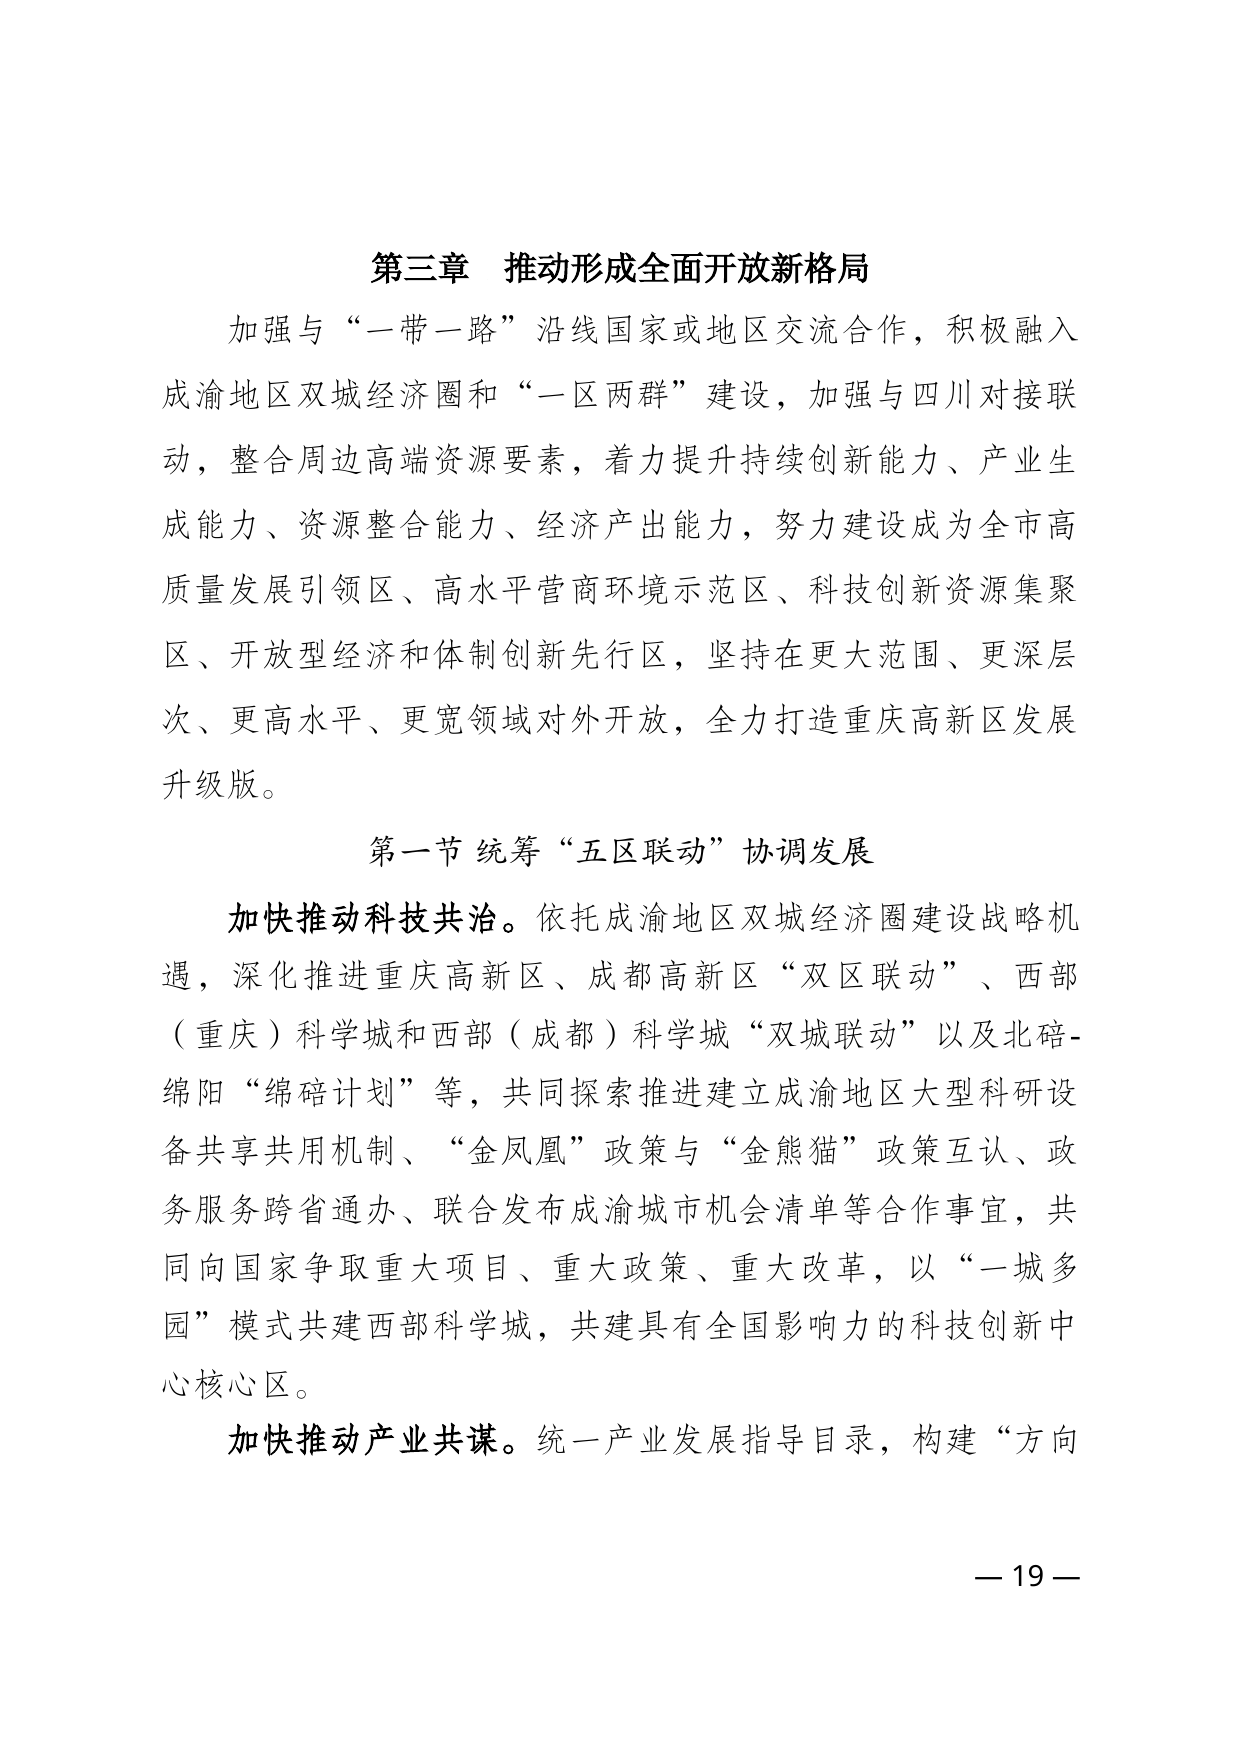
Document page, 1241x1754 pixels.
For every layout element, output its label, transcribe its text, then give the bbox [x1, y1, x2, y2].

text 加强与“一带一路”沿线国家或地区交流合作，积极融入成渝地区双城经济圈和“一区两群”建设，加强与四川对接联动，整合周边高端资源要素，着力提升持续创新能力、产业生成能力、资源整合能力、经济产出能力，努力建设成为全市高质量发展引领区、高水平营商环境示范区、科技创新资源集聚区、开放型经济和体制创新先行区，坚持在更大范围、更深层次、更高水平、更宽领域对外开放，全力打造重庆高新区发展升级版。 [159, 298, 1081, 818]
text 加快推动科技共治。依托成渝地区双城经济圈建设战略机遇，深化推进重庆高新区、成都高新区“双区联动”、西部（重庆）科学城和西部（成都）科学城“双城联动”以及北碚-绵阳“绵碚计划”等，共同探索推进建立成渝地区大型科研设备共享共用机制、“金凤凰”政策与“金熊猫”政策互认、政务服务跨省通办、联合发布成渝城市机会清单等合作事宜，共同向国家争取重大项目、重大政策、重大改革，以“一城多园”模式共建西部科学城，共建具有全国影响力的科技创新中心核心区。 [159, 883, 1081, 1408]
text 第三章 推动形成全面开放新格局 [159, 233, 1081, 298]
text 第一节 统筹“五区联动”协调发展 [159, 818, 1081, 883]
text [159, 1408, 1081, 1473]
